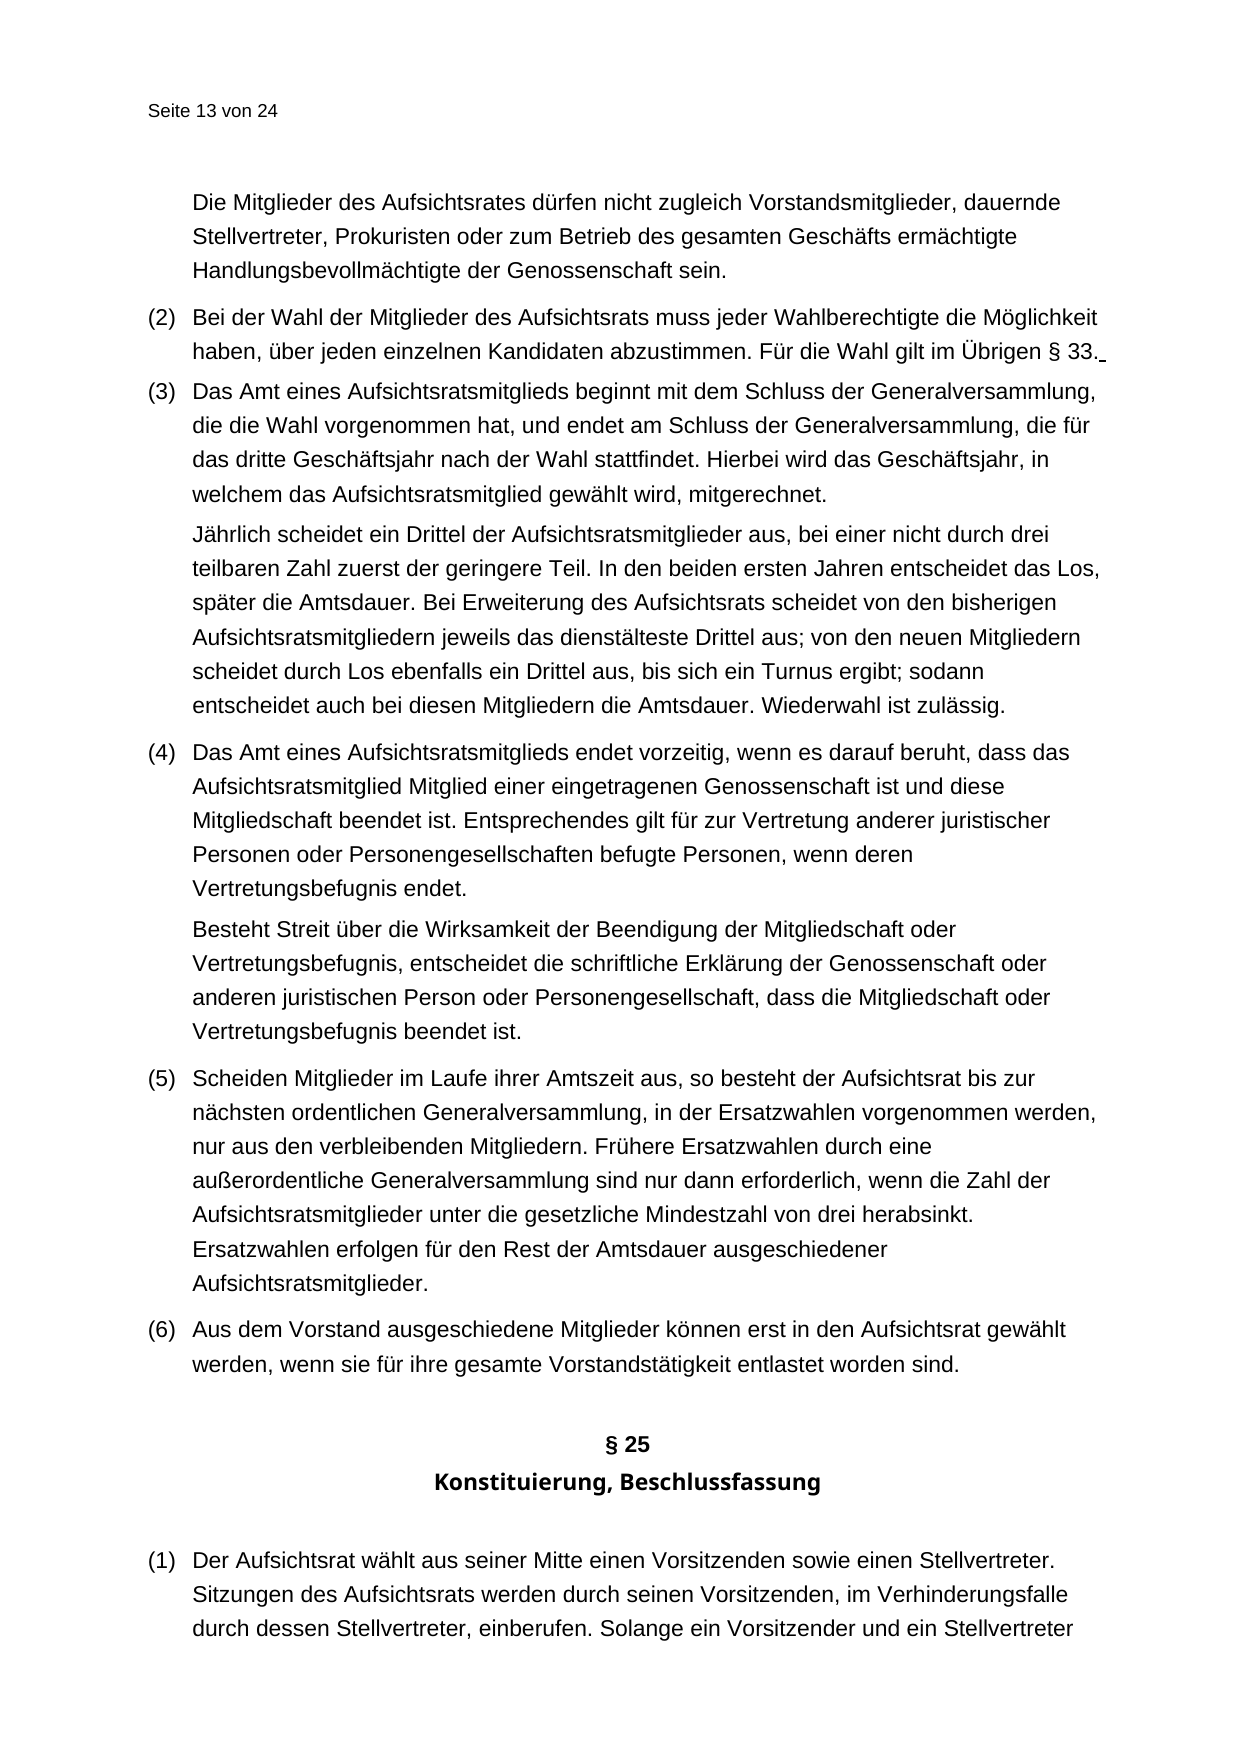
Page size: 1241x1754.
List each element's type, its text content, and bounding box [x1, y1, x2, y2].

list Das Amt eines Aufsichtsratsmitglieds beginnt mit dem Schluss der Generalversammlung, die die Wahl vorgenommen hat, und endet am Schluss der Generalversammlung, die für das dritte Geschäftsjahr nach der Wahl stattfindet. Hierbei wird das Geschäftsjahr, in welchem das Aufsichtsratsmitglied gewählt wird, mitgerechnet. [148, 378, 1107, 507]
text Die Mitglieder des Aufsichtsrates dürfen nicht zugleich Vorstandsmitglieder, dauernde Stellvertreter, Prokuristen oder zum Betrieb des gesamten Geschäfts ermächtigte Handlungsbevollmächtigte der Genossenschaft sein. [192, 188, 1107, 283]
text § 25 [148, 1431, 1107, 1458]
list Bei der Wahl der Mitglieder des Aufsichtsrats muss jeder Wahlberechtigte die Möglichkeit haben, über jeden einzelnen Kandidaten abzustimmen. Für die Wahl gilt im Übrigen § 33. [148, 303, 1107, 364]
list Aus dem Vorstand ausgeschiedene Mitglieder können erst in den Aufsichtsrat gewählt werden, wenn sie für ihre gesamte Vorstandstätigkeit entlastet worden sind. [148, 1316, 1107, 1377]
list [148, 1547, 1107, 1641]
text Besteht Streit über die Wirksamkeit der Beendigung der Mitgliedschaft oder Vertretungsbefugnis, entscheidet die schriftliche Erklärung der Genossenschaft oder anderen juristischen Person oder Personengesellschaft, dass die Mitgliedschaft oder Vertretungsbefugnis beendet ist. [192, 916, 1107, 1044]
list Das Amt eines Aufsichtsratsmitglieds endet vorzeitig, wenn es darauf beruht, dass das Aufsichtsratsmitglied Mitglied einer eingetragenen Genossenschaft ist und diese Mitgliedschaft beendet ist. Entsprechendes gilt für zur Vertretung anderer juristischer Personen oder Personengesellschaften befugte Personen, wenn deren Vertretungsbefugnis endet. [148, 738, 1107, 901]
text Jährlich scheidet ein Drittel der Aufsichtsratsmitglieder aus, bei einer nicht durch drei teilbaren Zahl zuerst der geringere Teil. In den beiden ersten Jahren entscheidet das Los, später die Amtsdauer. Bei Erweiterung des Aufsichtsrats scheidet von den bisherigen Aufsichtsratsmitgliedern jeweils das dienstälteste Drittel aus; von den neuen Mitgliedern scheidet durch Los ebenfalls ein Drittel aus, bis sich ein Turnus ergibt; sodann entscheidet auch bei diesen Mitgliedern die Amtsdauer. Wiederwahl ist zulässig. [192, 521, 1107, 718]
list Scheiden Mitglieder im Laufe ihrer Amtszeit aus, so besteht der Aufsichtsrat bis zur nächsten ordentlichen Generalversammlung, in der Ersatzwahlen vorgenommen werden, nur aus den verbleibenden Mitgliedern. Frühere Ersatzwahlen durch eine außerordentliche Generalversammlung sind nur dann erforderlich, wenn die Zahl der Aufsichtsratsmitglieder unter die gesetzliche Mindestzahl von drei herabsinkt. Ersatzwahlen erfolgen für den Rest der Amtsdauer ausgeschiedener Aufsichtsratsmitglieder. [148, 1065, 1107, 1296]
text Konstituierung, Beschlussfassung [148, 1466, 1107, 1497]
